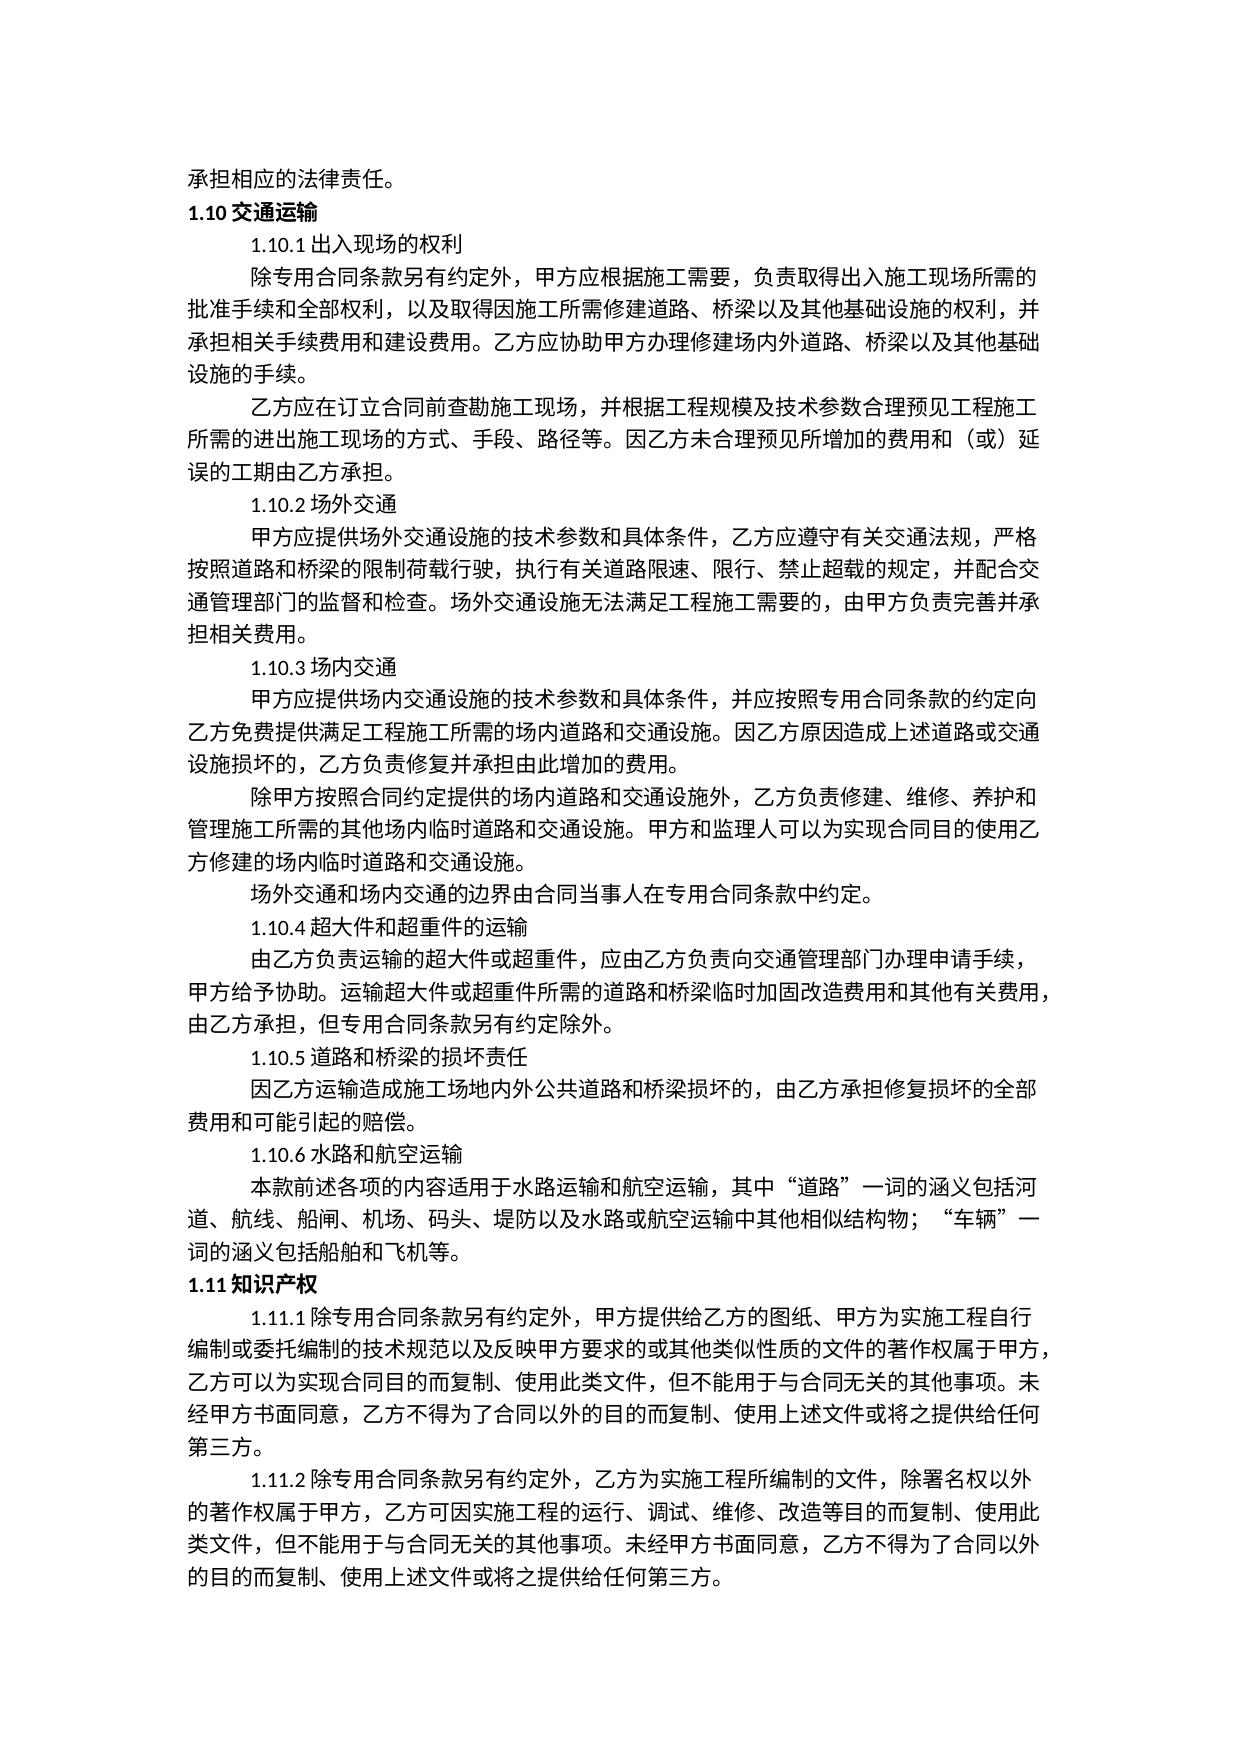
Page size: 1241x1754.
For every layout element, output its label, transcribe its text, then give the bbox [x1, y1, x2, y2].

text 乙方应在订立合同前查勘施工现场，并根据工程规模及技术参数合理预见工程施工所需的进出施工现场的方式、手段、路径等。因乙方未合理预见所增加的费用和（或）延误的工期由乙方承担。 [187, 389, 1053, 487]
text 1.10.4超大件和超重件的运输 [187, 909, 1053, 942]
text 场外交通和场内交通的边界由合同当事人在专用合同条款中约定。 [187, 877, 1053, 909]
text 甲方应提供场内交通设施的技术参数和具体条件，并应按照专用合同条款的约定向乙方免费提供满足工程施工所需的场内道路和交通设施。因乙方原因造成上述道路或交通设施损坏的，乙方负责修复并承担由此增加的费用。 [187, 682, 1053, 779]
text 1.10.1出入现场的权利 [187, 227, 1053, 259]
text 甲方应提供场外交通设施的技术参数和具体条件，乙方应遵守有关交通法规，严格按照道路和桥梁的限制荷载行驶，执行有关道路限速、限行、禁止超载的规定，并配合交通管理部门的监督和检查。场外交通设施无法满足工程施工需要的，由甲方负责完善并承担相关费用。 [187, 519, 1053, 649]
text 1.10.2场外交通 [187, 487, 1053, 519]
text 1.10.6水路和航空运输 [187, 1137, 1053, 1169]
text 1.11知识产权 [187, 1267, 1053, 1299]
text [187, 162, 1053, 194]
text 本款前述各项的内容适用于水路运输和航空运输，其中“道路”一词的涵义包括河道、航线、船闸、机场、码头、堤防以及水路或航空运输中其他相似结构物；“车辆”一词的涵义包括船舶和飞机等。 [187, 1169, 1053, 1267]
text 因乙方运输造成施工场地内外公共道路和桥梁损坏的，由乙方承担修复损坏的全部费用和可能引起的赔偿。 [187, 1072, 1053, 1137]
text 由乙方负责运输的超大件或超重件，应由乙方负责向交通管理部门办理申请手续，甲方给予协助。运输超大件或超重件所需的道路和桥梁临时加固改造费用和其他有关费用，由乙方承担，但专用合同条款另有约定除外。 [187, 942, 1053, 1039]
text 除专用合同条款另有约定外，甲方应根据施工需要，负责取得出入施工现场所需的批准手续和全部权利，以及取得因施工所需修建道路、桥梁以及其他基础设施的权利，并承担相关手续费用和建设费用。乙方应协助甲方办理修建场内外道路、桥梁以及其他基础设施的手续。 [187, 259, 1053, 389]
text 1.11.1除专用合同条款另有约定外，甲方提供给乙方的图纸、甲方为实施工程自行编制或委托编制的技术规范以及反映甲方要求的或其他类似性质的文件的著作权属于甲方，乙方可以为实现合同目的而复制、使用此类文件，但不能用于与合同无关的其他事项。未经甲方书面同意，乙方不得为了合同以外的目的而复制、使用上述文件或将之提供给任何第三方。 [187, 1299, 1053, 1462]
text 1.11.2除专用合同条款另有约定外，乙方为实施工程所编制的文件，除署名权以外的著作权属于甲方，乙方可因实施工程的运行、调试、维修、改造等目的而复制、使用此类文件，但不能用于与合同无关的其他事项。未经甲方书面同意，乙方不得为了合同以外的目的而复制、使用上述文件或将之提供给任何第三方。 [187, 1462, 1053, 1592]
text 1.10.3场内交通 [187, 649, 1053, 682]
text 除甲方按照合同约定提供的场内道路和交通设施外，乙方负责修建、维修、养护和管理施工所需的其他场内临时道路和交通设施。甲方和监理人可以为实现合同目的使用乙方修建的场内临时道路和交通设施。 [187, 779, 1053, 877]
text 1.10交通运输 [187, 194, 1053, 227]
text 1.10.5道路和桥梁的损坏责任 [187, 1039, 1053, 1072]
